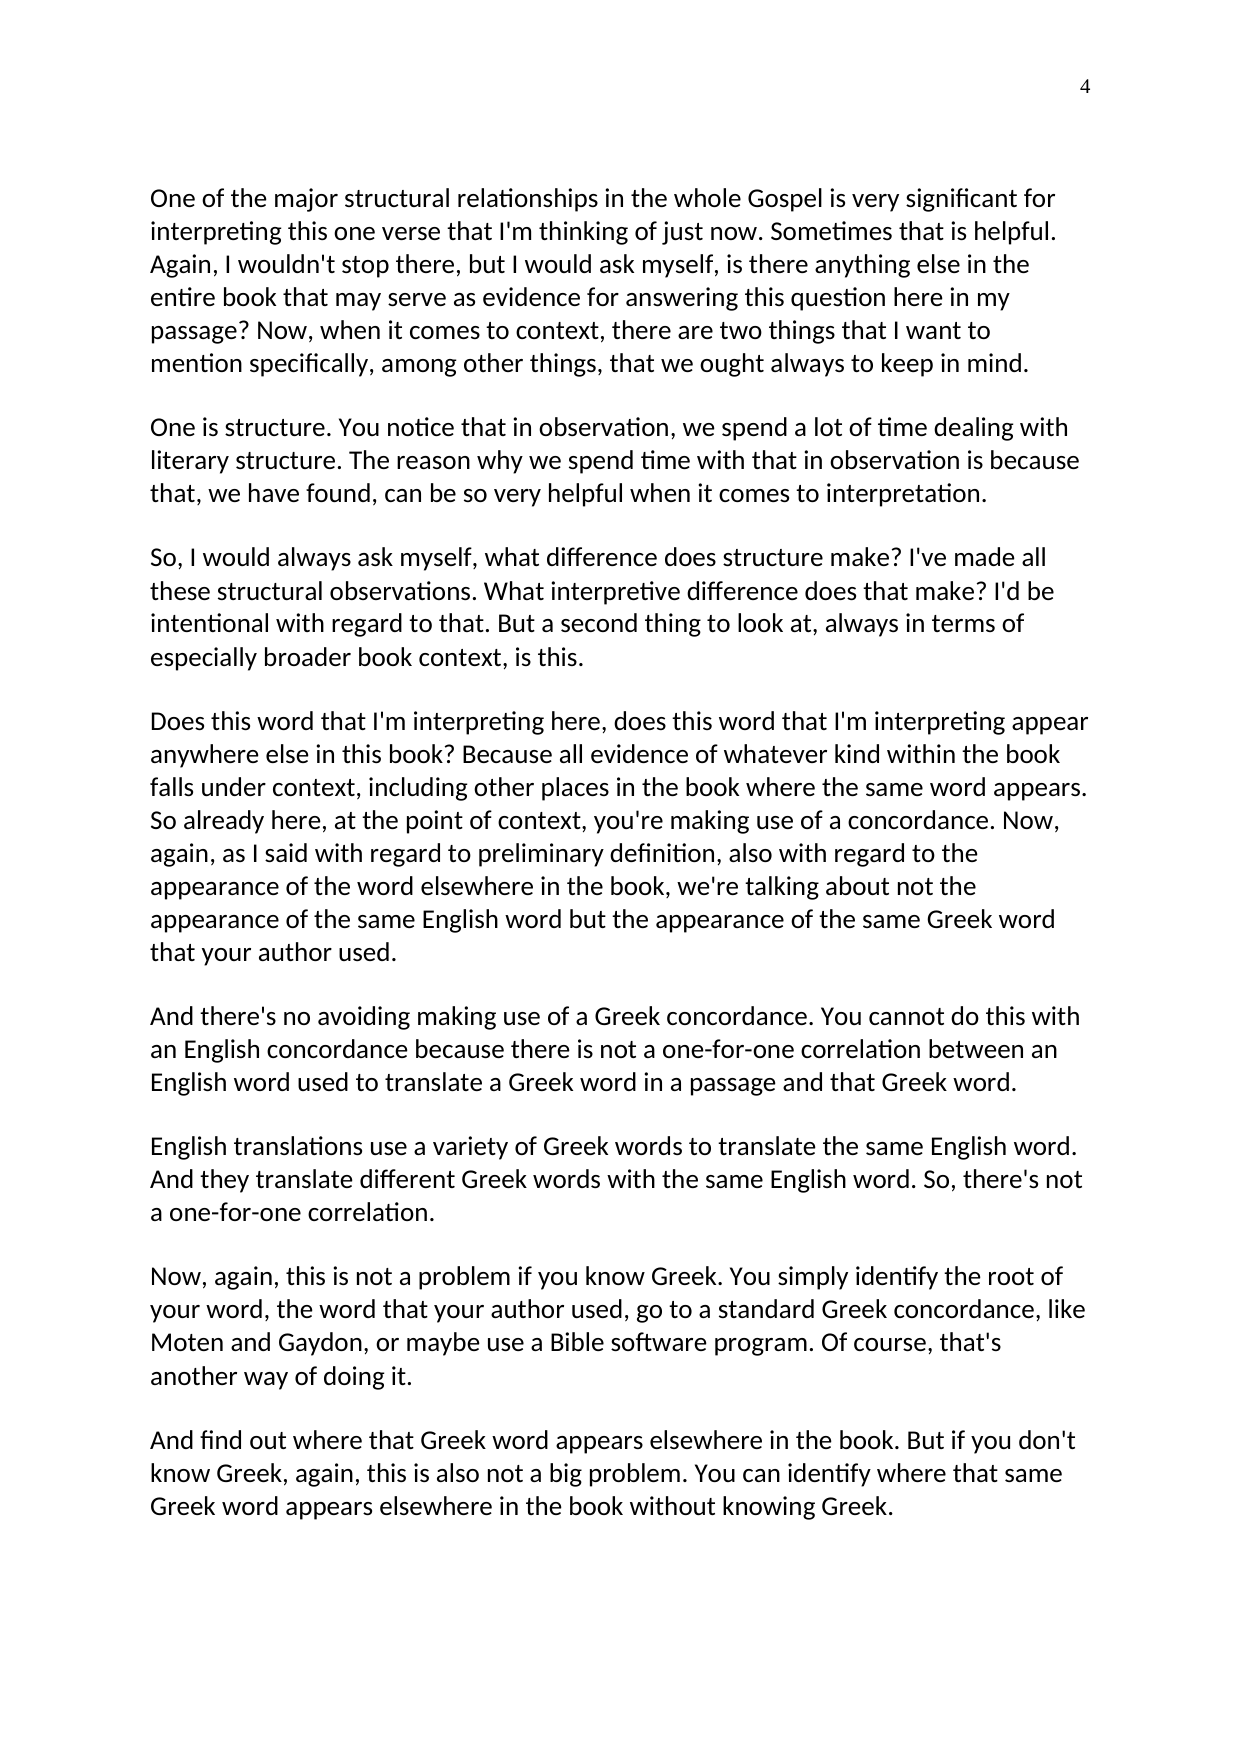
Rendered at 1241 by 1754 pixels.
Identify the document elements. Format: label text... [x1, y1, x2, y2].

text One is structure. You notice that in observation, we spend a lot of time dealing with literary structure. The reason why we spend time with that in observation is because that, we have found, can be so very helpful when it comes to interpretation. [150, 410, 1090, 509]
text English translations use a variety of Greek words to translate the same English word. And they translate different Greek words with the same English word. So, there's not a one-for-one correlation. [150, 1129, 1090, 1228]
text And there's no avoiding making use of a Greek concordance. You cannot do this with an English concordance because there is not a one-for-one correlation between an English word used to translate a Greek word in a passage and that Greek word. [150, 999, 1090, 1098]
text So, I would always ask myself, what difference does structure make? I've made all these structural observations. What interpretive difference does that make? I'd be intentional with regard to that. But a second thing to look at, always in terms of especially broader book context, is this. [150, 541, 1090, 673]
text And find out where that Greek word appears elsewhere in the book. But if you don't know Greek, again, this is also not a big problem. You can identify where that same Greek word appears elsewhere in the book without knowing Greek. [150, 1423, 1090, 1522]
text One of the major structural relationships in the whole Gospel is very significant for interpreting this one verse that I'm thinking of just now. Sometimes that is helpful. Again, I wouldn't stop there, but I would ask myself, is there anything else in the entire book that may serve as evidence for answering this question here in my passage? Now, when it comes to context, there are two things that I want to mention specifically, among other things, that we ought always to keep in mind. [150, 181, 1090, 379]
text Now, again, this is not a problem if you know Greek. You simply identify the root of your word, the word that your author used, go to a standard Greek concordance, like Moten and Gaydon, or maybe use a Bible software program. Of course, that's another way of doing it. [150, 1259, 1090, 1392]
text Does this word that I'm interpreting here, does this word that I'm interpreting appear anywhere else in this book? Because all evidence of whatever kind within the book falls under context, including other places in the book where the same word appears. So already here, at the point of context, you're making use of a concordance. Now, again, as I said with regard to preliminary definition, also with regard to the appearance of the word elsewhere in the book, we're talking about not the appearance of the same English word but the appearance of the same Greek word that your author used. [150, 704, 1090, 968]
